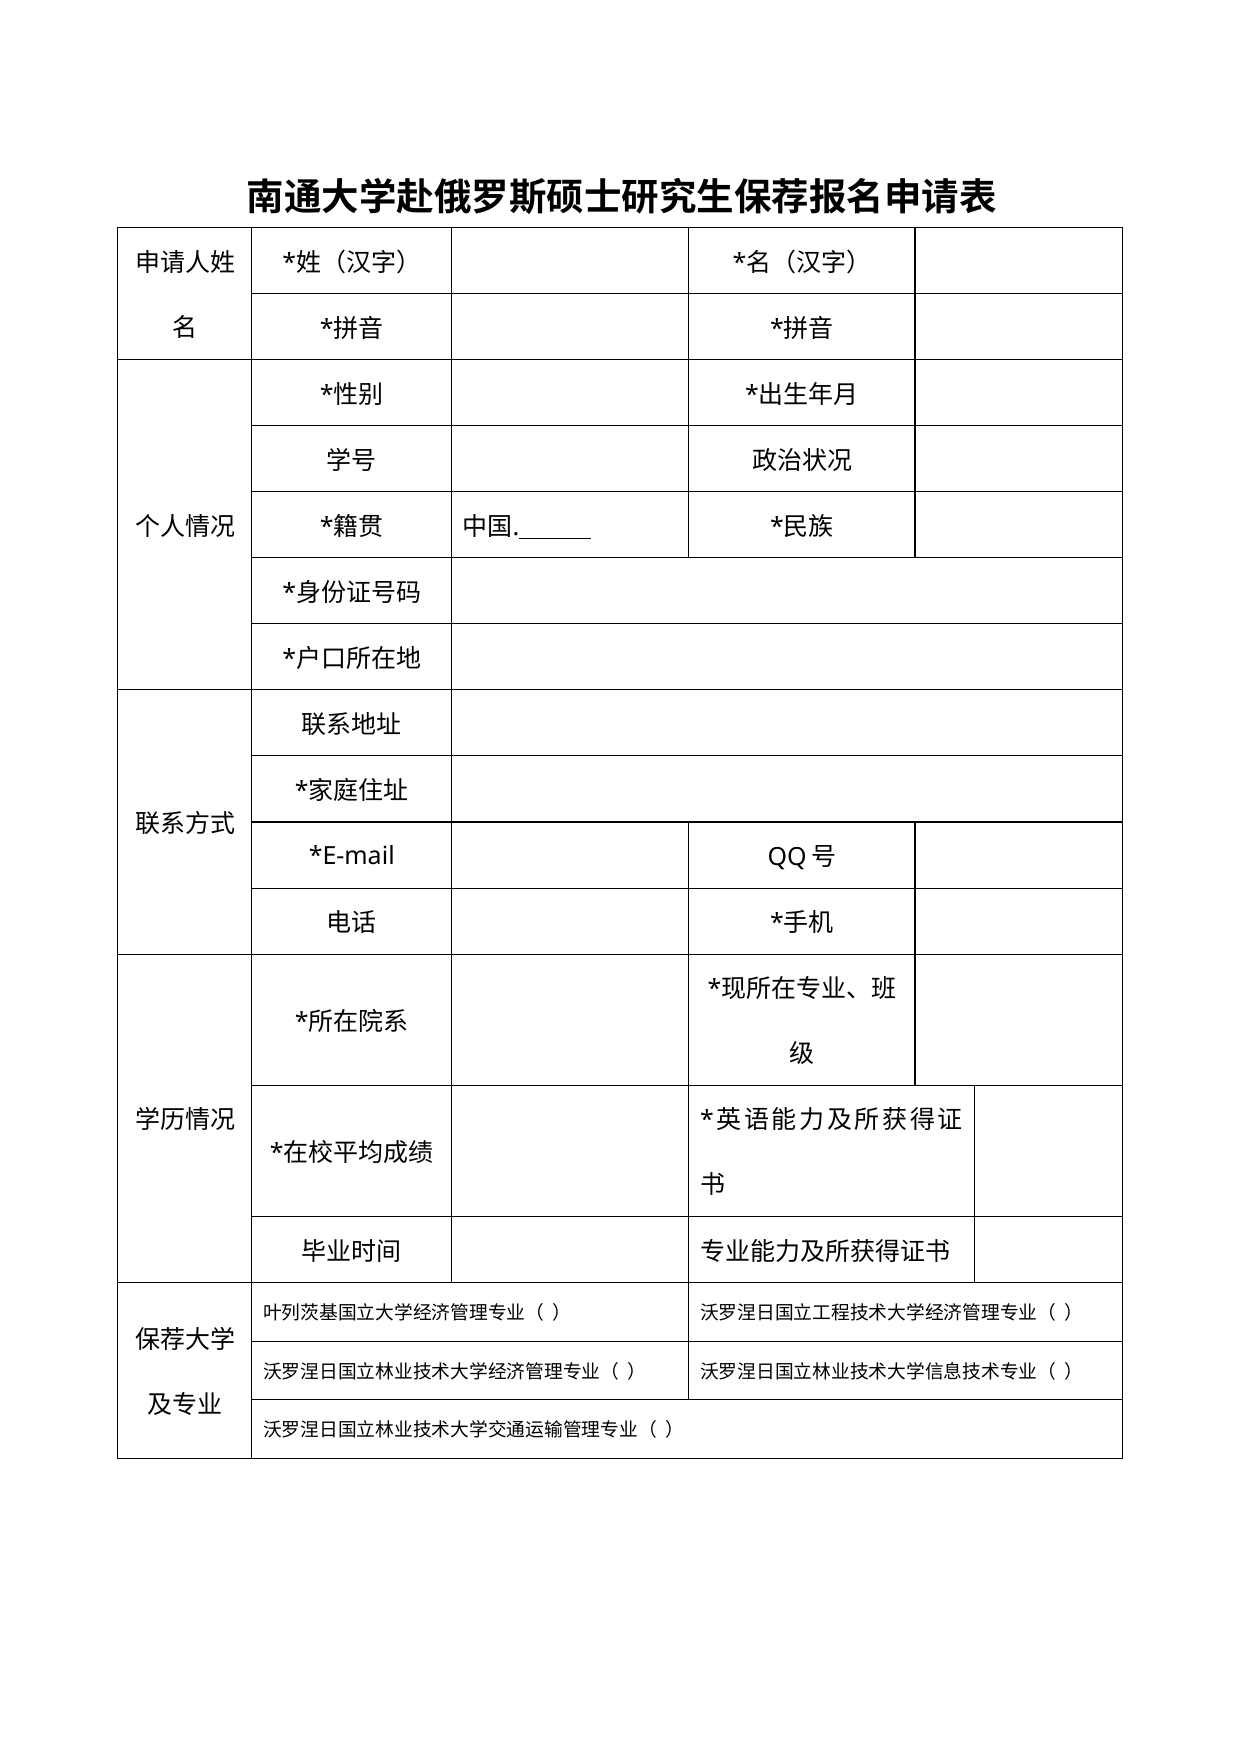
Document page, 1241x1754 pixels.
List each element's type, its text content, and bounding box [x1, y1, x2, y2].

table_cell *英语能力及所获得证书 [689, 1086, 974, 1216]
table_cell *手机 [689, 889, 914, 953]
table_cell [452, 690, 1122, 755]
table_cell [452, 889, 688, 953]
text 南通大学赴俄罗斯硕士研究生保荐报名申请表 [112, 162, 1130, 227]
table_cell *出生年月 [689, 360, 914, 425]
table_cell [916, 360, 1122, 425]
table_cell *拼音 [689, 294, 914, 359]
table_cell *E-mail [252, 823, 451, 887]
table_cell *拼音 [252, 294, 451, 359]
table_cell 联系地址 [252, 690, 451, 755]
table_cell 保荐大学及专业 [118, 1283, 251, 1457]
table_cell [916, 889, 1122, 953]
table_cell *户口所在地 [252, 624, 451, 689]
table_cell *身份证号码 [252, 558, 451, 623]
table_cell [452, 624, 1122, 689]
table_cell 学号 [252, 426, 451, 491]
table_cell 毕业时间 [252, 1217, 451, 1282]
table_cell 沃罗涅日国立林业技术大学交通运输管理专业（ ） [252, 1400, 1122, 1457]
table_cell 沃罗涅日国立工程技术大学经济管理专业（ ） [689, 1283, 1122, 1341]
table_cell [452, 426, 688, 491]
table_cell 联系方式 [118, 690, 251, 953]
table_header [452, 228, 688, 293]
table_cell [452, 360, 688, 425]
table_cell 个人情况 [118, 360, 251, 689]
table_cell [975, 1217, 1122, 1282]
table_cell 沃罗涅日国立林业技术大学信息技术专业（ ） [689, 1342, 1122, 1399]
table_header *名（汉字） [689, 228, 914, 293]
table_cell *籍贯 [252, 492, 451, 557]
table_cell *在校平均成绩 [252, 1086, 451, 1216]
table_cell 电话 [252, 889, 451, 953]
table_cell [916, 294, 1122, 359]
table_cell 专业能力及所获得证书 [689, 1217, 974, 1282]
table_cell *民族 [689, 492, 914, 557]
table_cell 沃罗涅日国立林业技术大学经济管理专业（ ） [252, 1342, 688, 1399]
table_cell [452, 558, 1122, 623]
table_header *姓（汉字） [252, 228, 451, 293]
table_cell 中国. [452, 492, 688, 557]
table_cell 政治状况 [689, 426, 914, 491]
table_cell *现所在专业、班级 [689, 955, 914, 1084]
table_cell [452, 955, 688, 1084]
table_cell 学历情况 [118, 955, 251, 1282]
table_cell [452, 1086, 688, 1216]
table_cell [975, 1086, 1122, 1216]
table_cell [916, 955, 1122, 1084]
table_cell QQ号 [689, 823, 914, 887]
table_cell [916, 823, 1122, 887]
table_header 申请人姓名 [118, 228, 251, 359]
table_header [916, 228, 1122, 293]
table_cell [452, 294, 688, 359]
table_cell [452, 756, 1122, 821]
table_cell *所在院系 [252, 955, 451, 1084]
table_cell [916, 492, 1122, 557]
table_cell *性别 [252, 360, 451, 425]
table_cell [916, 426, 1122, 491]
table_cell *家庭住址 [252, 756, 451, 821]
table_cell [452, 1217, 688, 1282]
table_cell [452, 823, 688, 887]
table_cell 叶列茨基国立大学经济管理专业（ ） [252, 1283, 688, 1341]
